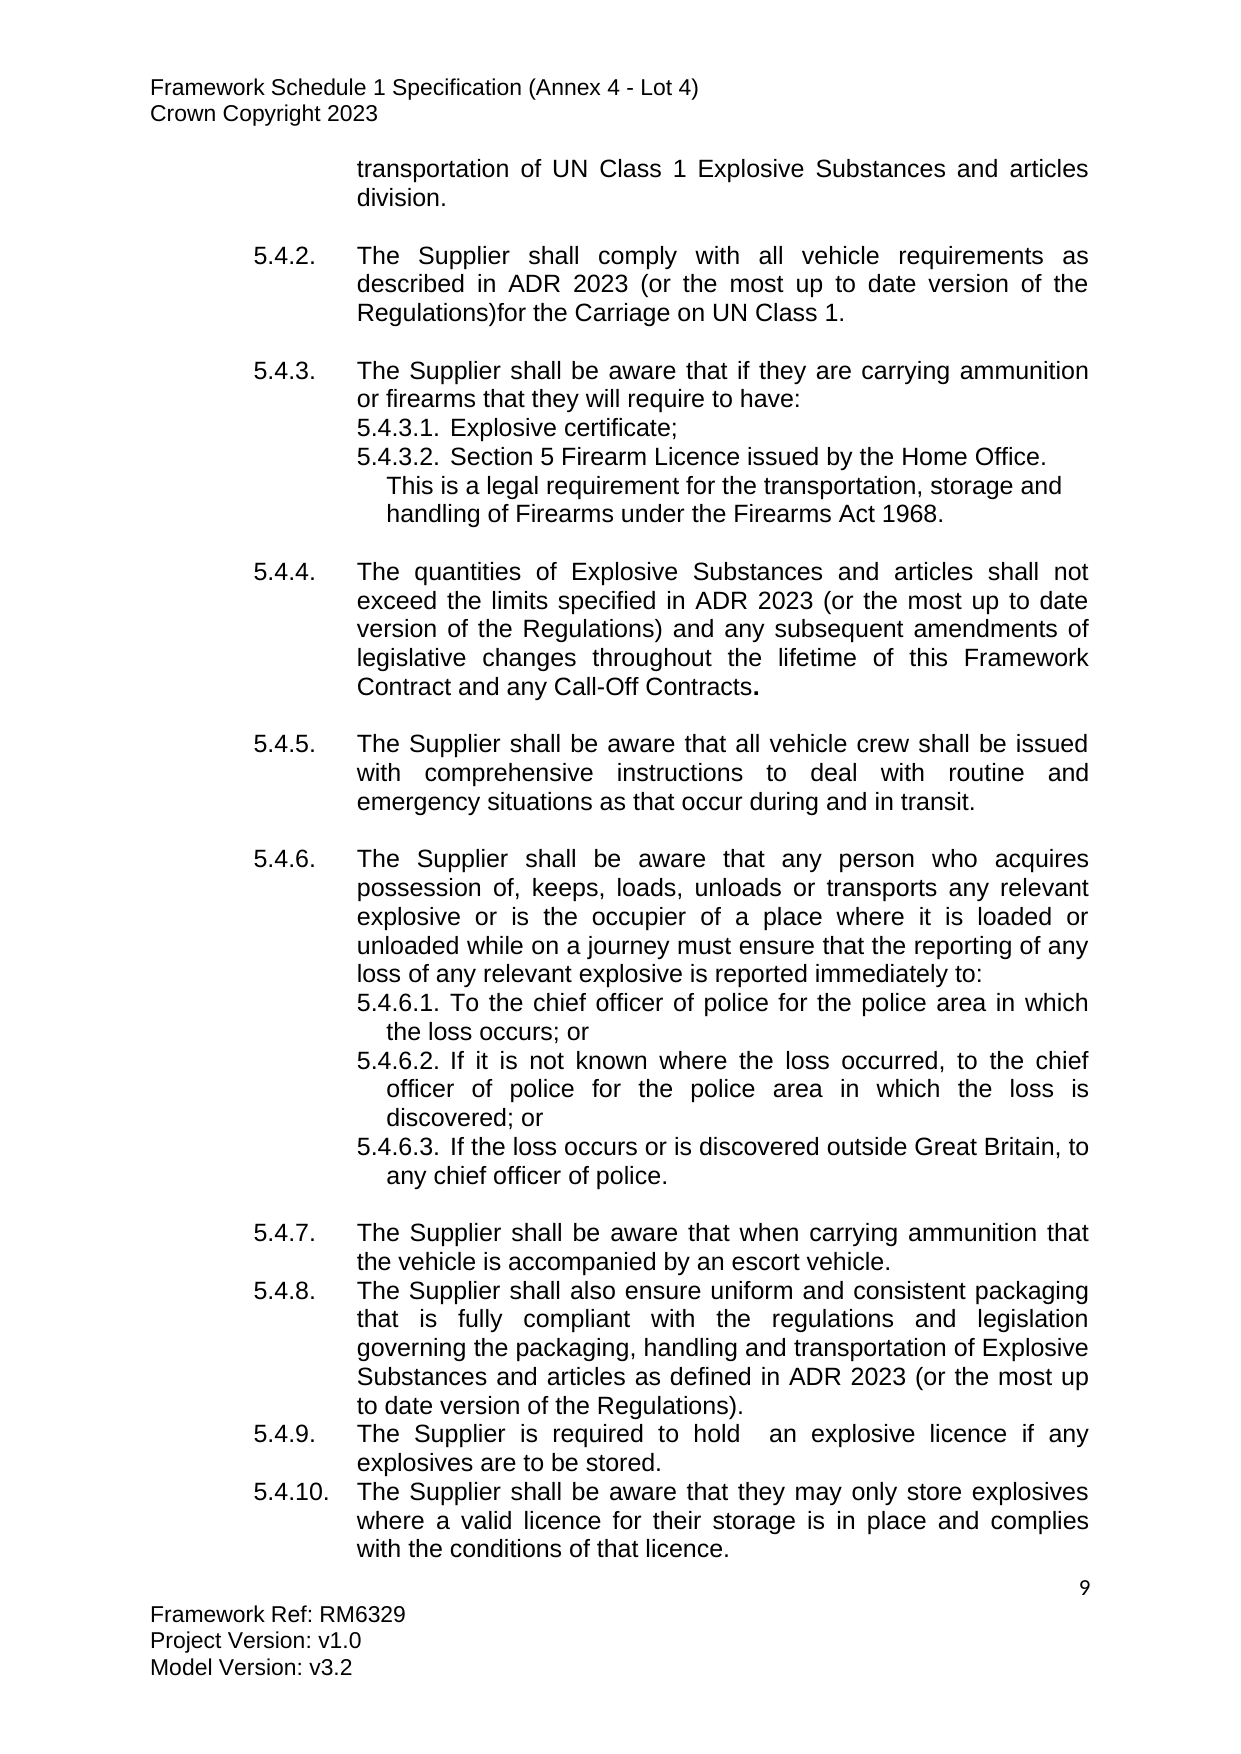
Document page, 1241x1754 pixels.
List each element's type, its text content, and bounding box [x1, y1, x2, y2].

list The quantities of Explosive Substances and articles shall not exceed the limits specified in ADR 2023 (or the most up to date version of the Regulations) and any subsequent amendments of legislative changes throughout the lifetime of this Framework Contract and any Call-Off Contracts. [253, 557, 1090, 701]
list To the chief officer of police for the police area in which the loss occurs; or [357, 988, 1090, 1046]
list The Supplier shall be aware that when carrying ammunition that the vehicle is accompanied by an escort vehicle. [253, 1218, 1090, 1276]
list The Supplier is required to hold an explosive licence if any explosives are to be stored. [253, 1419, 1090, 1477]
list If the loss occurs or is discovered outside Great Britain, to any chief officer of police. [357, 1132, 1090, 1189]
list The Supplier shall also ensure uniform and consistent packaging that is fully compliant with the regulations and legislation governing the packaging, handling and transportation of Explosive Substances and articles as defined in ADR 2023 (or the most up to date version of the Regulations). [253, 1276, 1090, 1419]
list The Supplier shall be aware that any person who acquires possession of, keeps, loads, unloads or transports any relevant explosive or is the occupier of a place where it is loaded or unloaded while on a journey must ensure that the reporting of any loss of any relevant explosive is reported immediately to: [253, 844, 1090, 988]
list The Supplier shall be aware that they may only store explosives where a valid licence for their storage is in place and complies with the conditions of that licence. [253, 1477, 1090, 1563]
list The Supplier shall comply with all vehicle requirements as described in ADR 2023 (or the most up to date version of the Regulations)for the Carriage on UN Class 1. [253, 241, 1090, 327]
list The Supplier shall be aware that all vehicle crew shall be issued with comprehensive instructions to deal with routine and emergency situations as that occur during and in transit. [253, 729, 1090, 816]
list Explosive certificate; [357, 413, 1090, 442]
list If it is not known where the loss occurred, to the chief officer of police for the police area in which the loss is discovered; or [357, 1046, 1090, 1132]
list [253, 154, 1090, 212]
list Section 5 Firearm Licence issued by the Home Office. This is a legal requirement for the transportation, storage and handling of Firearms under the Firearms Act 1968. [357, 442, 1090, 528]
list The Supplier shall be aware that if they are carrying ammunition or firearms that they will require to have: [253, 356, 1090, 413]
